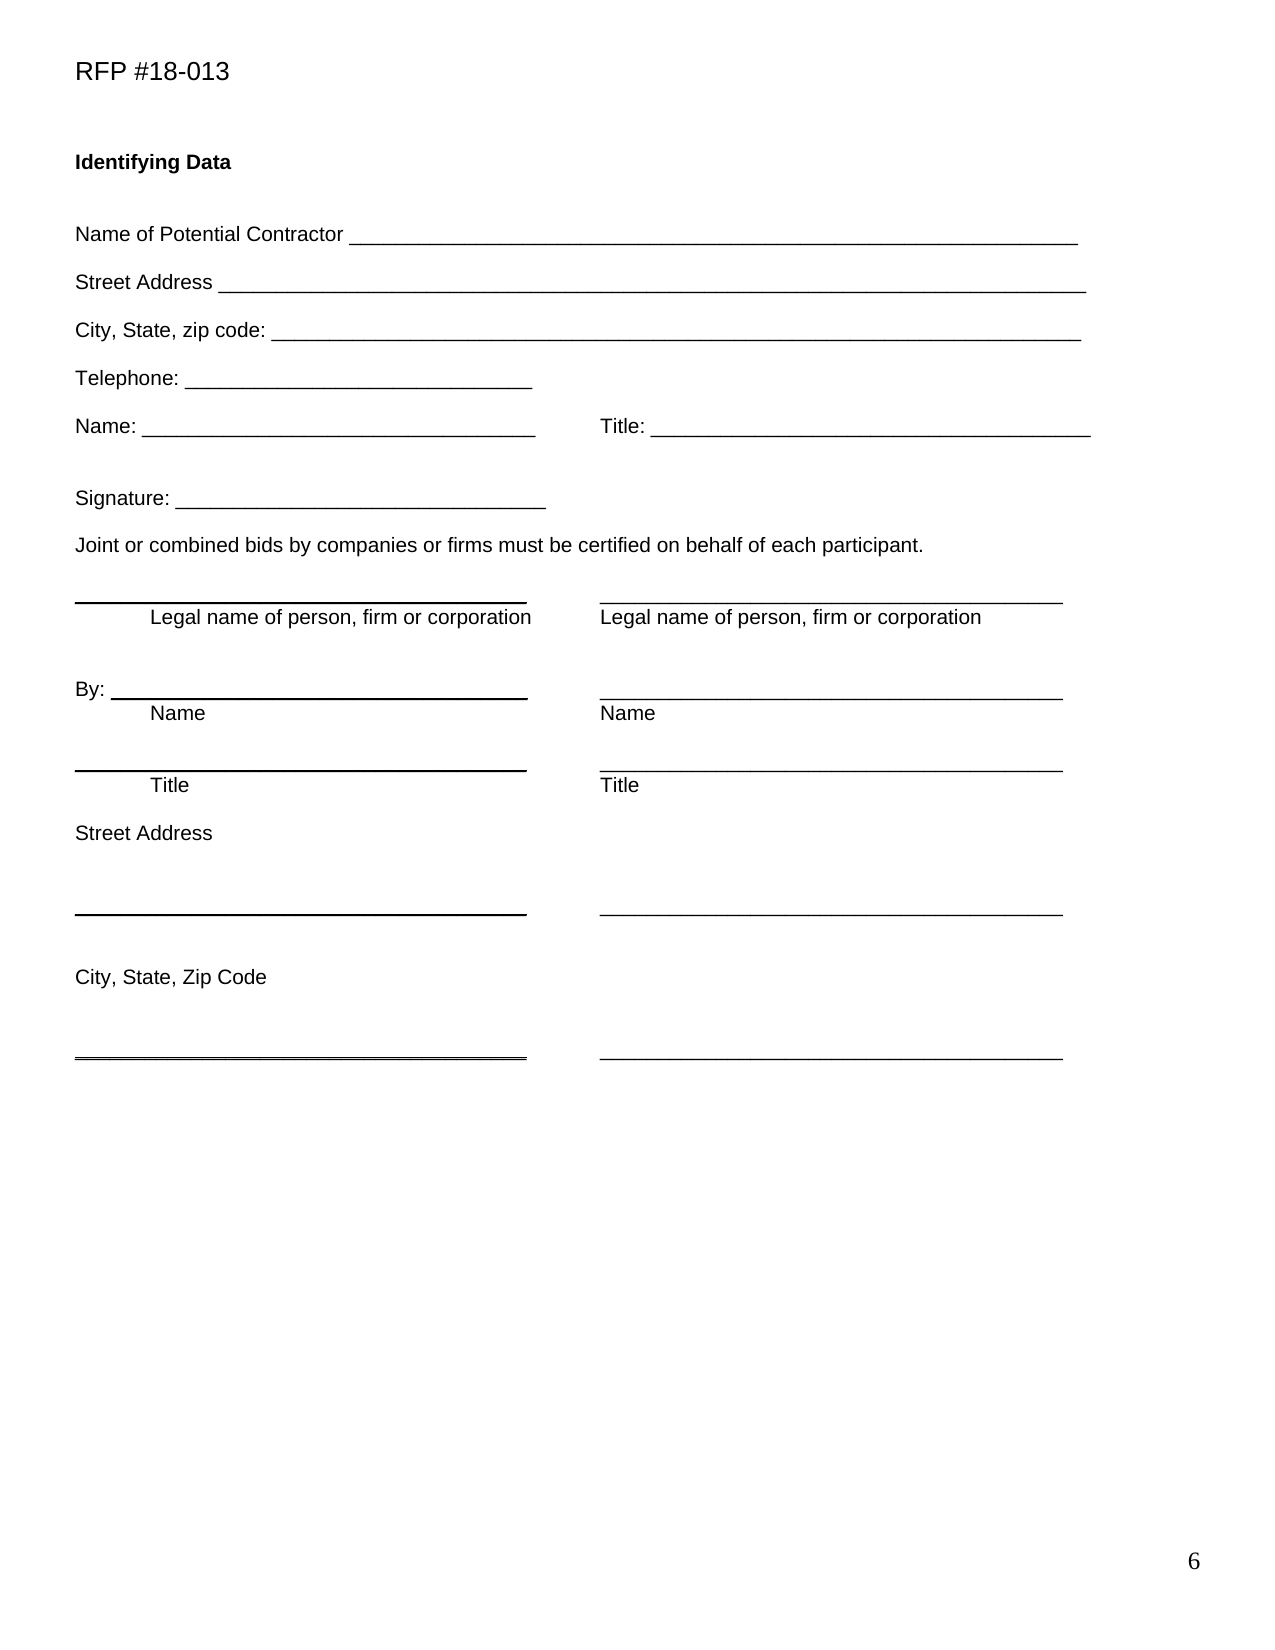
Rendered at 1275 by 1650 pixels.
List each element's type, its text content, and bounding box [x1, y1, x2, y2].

text _______________________________________ ________________________________________ [75, 581, 1200, 605]
text Name Name [150, 701, 1200, 725]
text Name: __________________________________ Title: ______________________________________ [75, 413, 1200, 437]
text Legal name of person, firm or corporation Legal name of person, firm or corporation [150, 605, 1200, 629]
text Street Address [75, 821, 1200, 845]
text Signature: ________________________________ [75, 485, 1200, 509]
text City, State, Zip Code [75, 964, 1200, 988]
text Street Address ___________________________________________________________________________ [75, 270, 1200, 294]
text Identifying Data [75, 150, 1200, 174]
text Title Title [150, 773, 1200, 797]
text Name of Potential Contractor _______________________________________________________________ [75, 222, 1200, 246]
text Joint or combined bids by companies or firms must be certified on behalf of each participant. [75, 533, 1200, 557]
text _______________________________________ ________________________________________ [75, 893, 1200, 917]
text _______________________________________ ________________________________________ [75, 1036, 1200, 1060]
text Telephone: ______________________________ [75, 366, 1200, 389]
text City, State, zip code: ______________________________________________________________________ [75, 318, 1200, 342]
text _______________________________________ ________________________________________ [75, 749, 1200, 773]
text By: ____________________________________ ________________________________________ [75, 677, 1200, 701]
